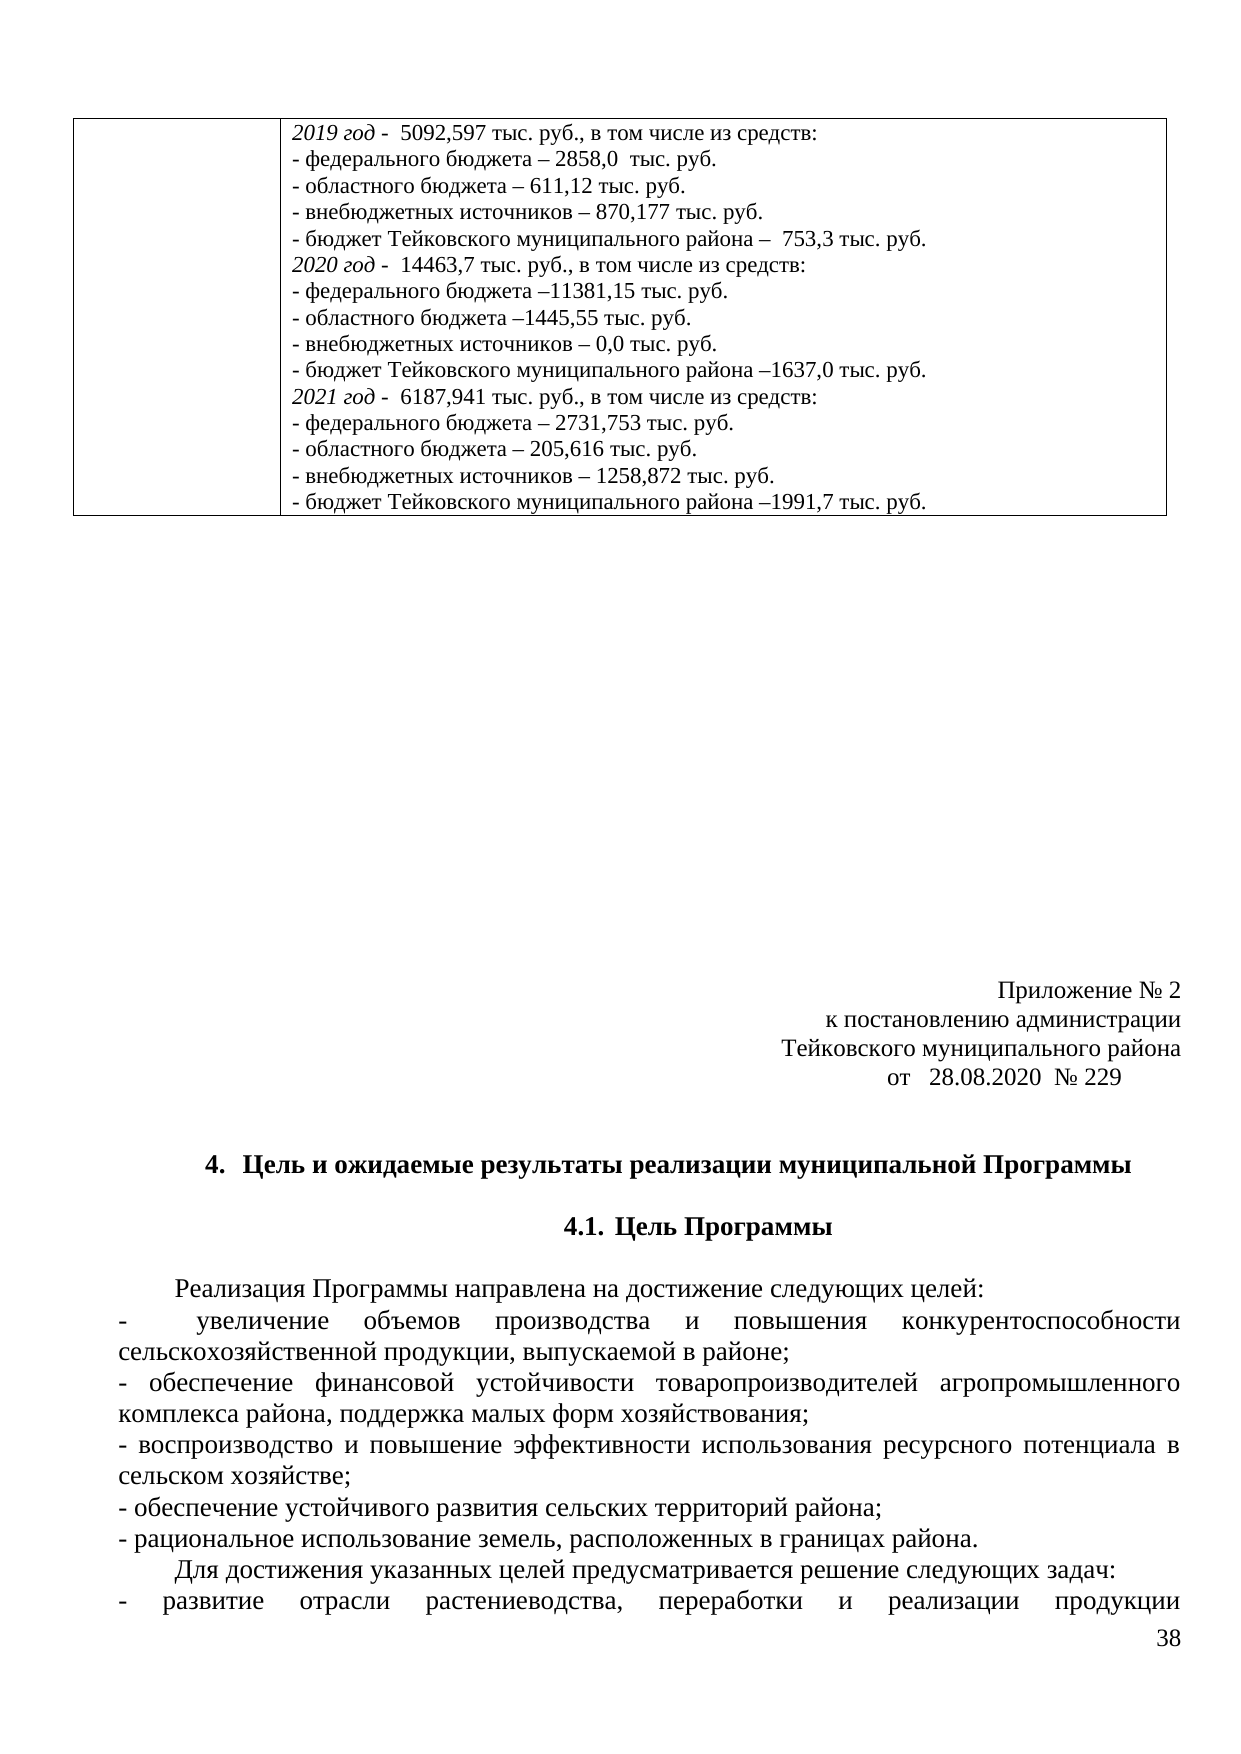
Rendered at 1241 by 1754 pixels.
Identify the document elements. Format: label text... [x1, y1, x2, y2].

list Цель и ожидаемые результаты реализации муниципальной Программы [156, 1148, 1181, 1179]
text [118, 1584, 1181, 1615]
text - воспроизводство и повышение эффективности использования ресурсного потенциала в сельском хозяйстве; [118, 1428, 1181, 1491]
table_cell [281, 119, 1166, 514]
text - обеспечение устойчивого развития сельских территорий района; [118, 1491, 1181, 1522]
text - рациональное использование земель, расположенных в границах района. [118, 1522, 1181, 1553]
list Цель Программы [215, 1210, 1181, 1241]
text к постановлению администрации [118, 1004, 1181, 1033]
text от 28.08.2020 № 229 [231, 1062, 1240, 1091]
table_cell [74, 119, 280, 514]
text Тейковского муниципального района [118, 1033, 1181, 1062]
text Для достижения указанных целей предусматривается решение следующих задач: [118, 1553, 1181, 1584]
text Приложение № 2 [118, 976, 1181, 1004]
text - обеспечение финансовой устойчивости товаропроизводителей агропромышленного комплекса района, поддержка малых форм хозяйствования; [118, 1366, 1181, 1428]
text - увеличение объемов производства и повышения конкурентоспособности сельскохозяйственной продукции, выпускаемой в районе; [118, 1304, 1181, 1366]
text Реализация Программы направлена на достижение следующих целей: [118, 1273, 1181, 1304]
